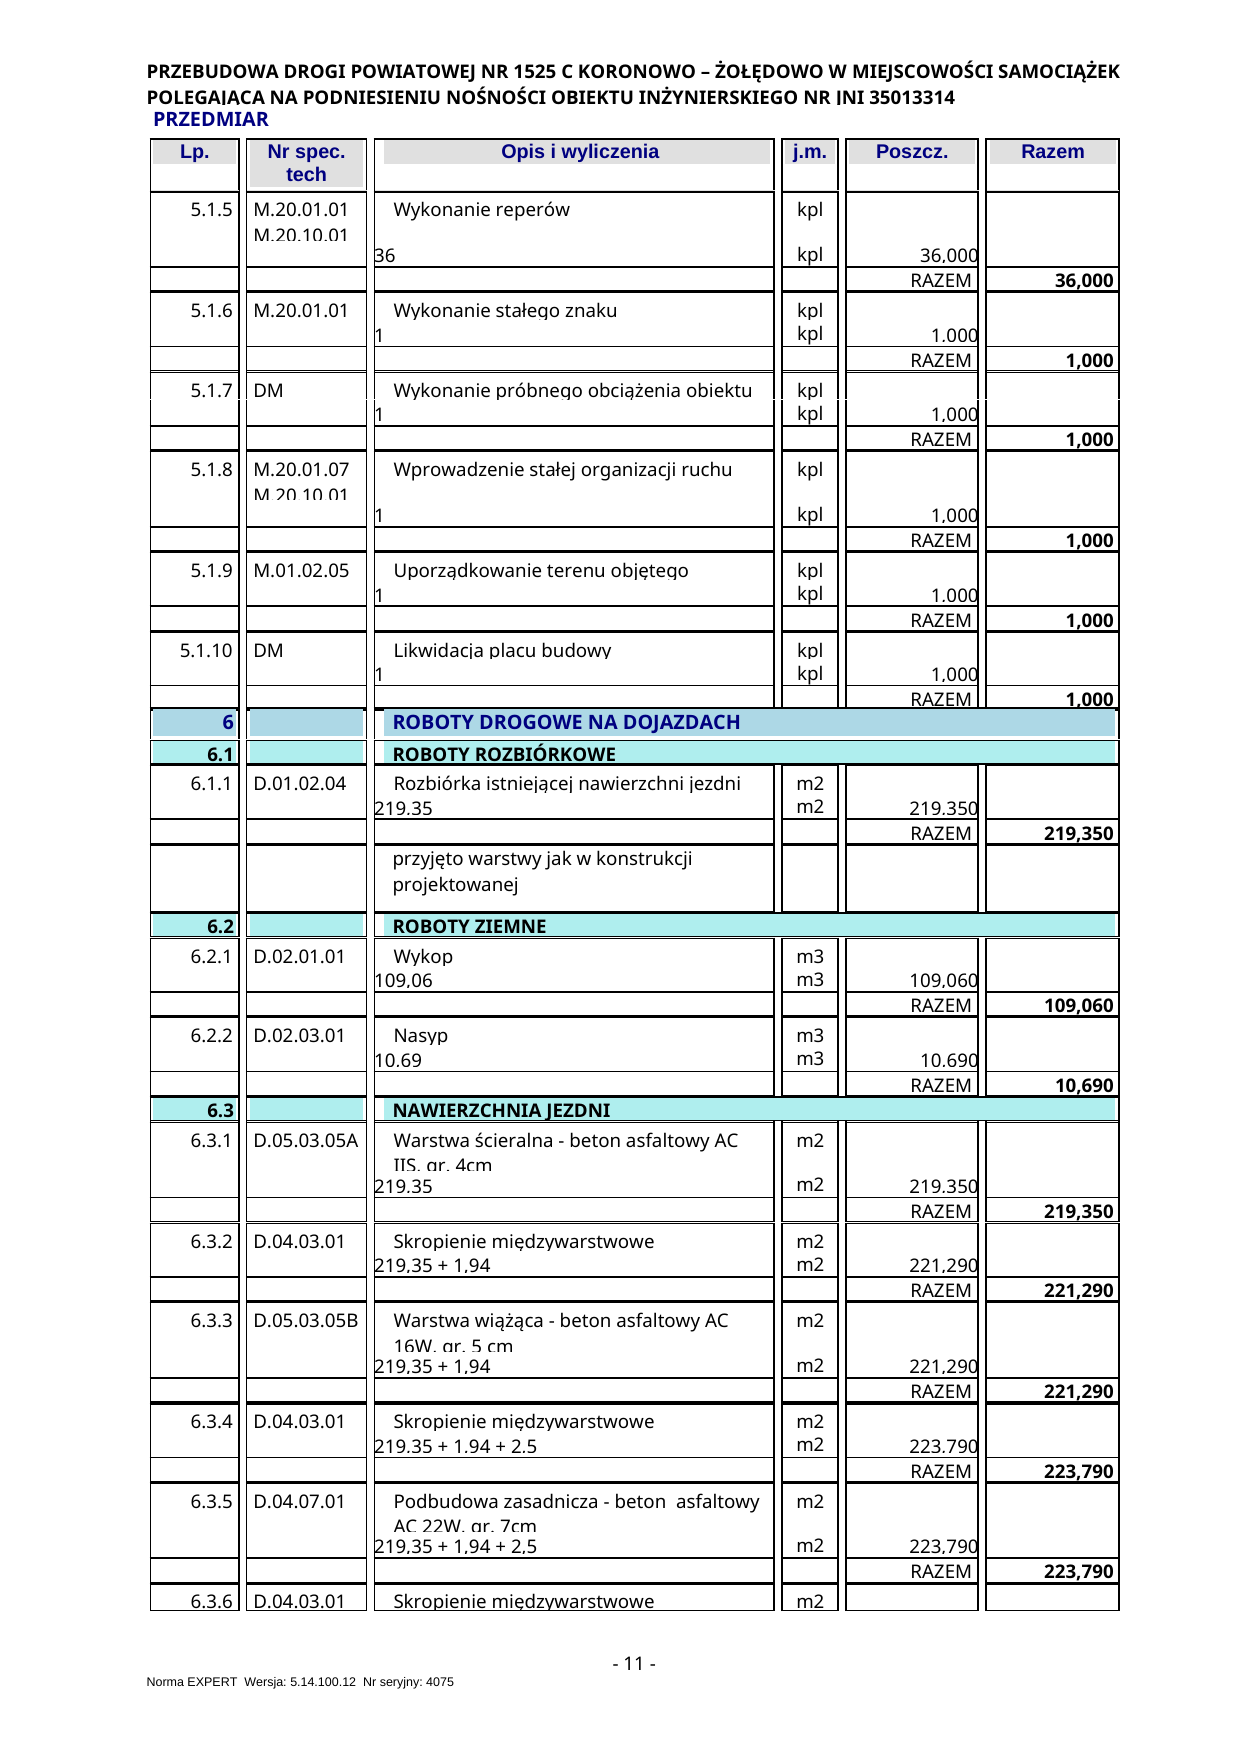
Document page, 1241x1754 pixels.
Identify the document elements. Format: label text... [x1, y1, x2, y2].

text Skropienie międzywarstwowe [385, 1587, 769, 1610]
text 1,000 [846, 322, 978, 342]
text j.m. [785, 140, 835, 164]
text 36,000 [846, 243, 978, 262]
text 1,000 [990, 347, 1116, 370]
text D.04.03.01 [251, 1587, 362, 1610]
text przyjęto warstwy jak w konstrukcji projektowanej [384, 846, 770, 897]
text Nr spec. tech [250, 140, 363, 187]
text 221,290 [846, 1253, 978, 1272]
text RAZEM [850, 268, 974, 290]
text 6.3.4 [153, 1406, 234, 1431]
text RAZEM [850, 347, 974, 370]
text kpl [786, 401, 834, 425]
text kpl [786, 635, 834, 659]
text m2 [786, 1252, 834, 1276]
text 1,000 [990, 607, 1116, 629]
text m2 [786, 1306, 834, 1333]
text 1,000 [990, 528, 1116, 550]
text 223,790 [846, 1534, 978, 1554]
text 36,000 [990, 268, 1116, 290]
text Razem [990, 140, 1116, 164]
text m3 [786, 967, 834, 991]
text RAZEM [850, 528, 974, 550]
text D.04.03.01 [251, 1226, 362, 1251]
text Rozbiórka istniejącej nawierzchni jezdni [385, 768, 769, 793]
text D.05.03.05A [251, 1125, 362, 1153]
text 6.3.1 [153, 1125, 234, 1153]
text Wykonanie reperów [385, 194, 769, 222]
text RAZEM [850, 1458, 974, 1481]
text 6 [153, 709, 236, 736]
text 6.3.6 [153, 1587, 234, 1610]
text 1,000 [846, 401, 978, 421]
text 221,290 [846, 1353, 978, 1373]
text Wykonanie stałego znaku wysokościowego [385, 296, 769, 320]
text 1,000 [846, 502, 978, 522]
text Nasyp [385, 1021, 769, 1045]
text M.01.02.05 [251, 555, 362, 580]
text 1 [374, 322, 774, 342]
text 219,350 [990, 1198, 1116, 1221]
text 6.2 [153, 914, 236, 936]
text RAZEM [850, 1198, 974, 1221]
text RAZEM [850, 1379, 974, 1401]
text m2 [786, 1432, 834, 1456]
text m2 [786, 1406, 834, 1431]
text 109,060 [846, 968, 978, 987]
text - 11 - [146, 1650, 1121, 1675]
text 1,000 [990, 427, 1116, 449]
text 6.1.1 [153, 768, 234, 793]
text 1 [374, 502, 774, 522]
text 10,690 [846, 1047, 978, 1067]
text D.04.03.01 [251, 1406, 362, 1431]
text RAZEM [850, 427, 974, 449]
text m2 [786, 1587, 834, 1610]
text 221,290 [990, 1278, 1116, 1300]
text m2 [786, 1486, 834, 1513]
text 6.3.2 [153, 1226, 234, 1251]
text m2 [786, 1226, 834, 1251]
text M.20.01.07 M.20.10.01 [251, 454, 362, 500]
text M.20.01.01 [251, 296, 362, 320]
text D.04.07.01 [251, 1486, 362, 1513]
text 5.1.5 [153, 194, 234, 222]
text 1,000 [990, 686, 1116, 707]
text kpl [786, 375, 834, 399]
text kpl [786, 454, 834, 482]
text 10,690 [990, 1072, 1116, 1095]
text 10,69 [374, 1047, 774, 1067]
text 219,35 + 1,94 [374, 1253, 774, 1272]
text m2 [786, 768, 834, 793]
text 219,35 + 1,94 [374, 1353, 774, 1373]
text Norma EXPERT Wersja: 5.14.100.12 Nr seryjny: 4075 [146, 1675, 1121, 1689]
text RAZEM [850, 820, 974, 842]
text 219,350 [846, 795, 978, 815]
text RAZEM [850, 607, 974, 629]
text 219,35 + 1,94 + 2,5 [374, 1433, 774, 1453]
text Wykonanie próbnego obciążenia obiektu [385, 375, 769, 399]
text PRZEBUDOWA DROGI POWIATOWEJ NR 1525 C KORONOWO – ŻOŁĘDOWO W MIEJSCOWOŚCI SAMOCIĄŻEK POLEGAJĄCA NA PODNIESIENIU NOŚNOŚCI OBIEKTU INŻYNIERSKIEGO NR JNI 35013314 [146, 58, 1121, 104]
text 1,000 [846, 661, 978, 681]
text Wykop [385, 941, 769, 966]
text m3 [786, 1046, 834, 1071]
text 219,350 [846, 1173, 978, 1193]
text kpl [786, 660, 834, 685]
text 1,000 [846, 582, 978, 602]
text D.05.03.05B [251, 1306, 362, 1333]
text 6.3.3 [153, 1306, 234, 1333]
text Lp. [153, 140, 236, 164]
text Uporządkowanie terenu objętego inwestycją [385, 555, 769, 580]
text 6.3 [153, 1098, 236, 1120]
text Warstwa wiążąca - beton asfaltowy AC 16W, gr. 5 cm [385, 1306, 769, 1351]
text 219,350 [990, 820, 1116, 842]
text 5.1.8 [153, 454, 234, 482]
text 5.1.6 [153, 296, 234, 320]
text kpl [786, 296, 834, 320]
text NAWIERZCHNIA JEZDNI [384, 1098, 1115, 1120]
text 5.1.7 [153, 375, 234, 399]
text 219,35 [374, 1173, 774, 1193]
text 223,790 [990, 1458, 1116, 1481]
text 223,790 [846, 1433, 978, 1453]
text m3 [786, 941, 834, 966]
text 109,06 [374, 968, 774, 987]
text kpl [786, 321, 834, 346]
text 219,35 [374, 795, 774, 815]
text kpl [786, 581, 834, 605]
text RAZEM [850, 1559, 974, 1582]
text M.20.01.01 M.20.10.01 [251, 194, 362, 241]
text Wprowadzenie stałej organizacji ruchu [385, 454, 769, 482]
text 109,060 [990, 993, 1116, 1015]
text kpl [786, 555, 834, 580]
text 221,290 [990, 1379, 1116, 1401]
text m3 [786, 1021, 834, 1045]
text 6.2.2 [153, 1021, 234, 1045]
text m2 [786, 1533, 834, 1557]
text 223,790 [990, 1559, 1116, 1582]
text RAZEM [850, 686, 974, 707]
text 1 [374, 401, 774, 421]
text m2 [786, 794, 834, 818]
text kpl [786, 194, 834, 222]
text ROBOTY DROGOWE NA DOJAZDACH [384, 709, 1115, 736]
text RAZEM [850, 1072, 974, 1095]
text RAZEM [850, 993, 974, 1015]
text 5.1.10 [153, 635, 234, 659]
text 6.2.1 [153, 941, 234, 966]
text PRZEDMIAR [151, 106, 1118, 132]
text Warstwa ścieralna - beton asfaltowy AC IIS, gr. 4cm [385, 1125, 769, 1171]
text Opis i wyliczenia [384, 140, 770, 164]
text 5.1.9 [153, 555, 234, 580]
text ROBOTY ROZBIÓRKOWE [384, 741, 1115, 763]
text Likwidacja placu budowy [385, 635, 769, 659]
text kpl [786, 242, 834, 266]
text 1 [374, 661, 774, 681]
text 219,35 + 1,94 + 2,5 [374, 1534, 774, 1554]
text Skropienie międzywarstwowe [385, 1226, 769, 1251]
text m2 [786, 1125, 834, 1153]
text 6.3.5 [153, 1486, 234, 1513]
text DM 00.00.00 [251, 375, 362, 399]
text Podbudowa zasadnicza - beton asfaltowy AC 22W, gr. 7cm [385, 1486, 769, 1532]
text 36 [374, 243, 774, 262]
text D.01.02.04 [251, 768, 362, 793]
text m2 [786, 1353, 834, 1377]
text D.02.03.01 [251, 1021, 362, 1045]
text RAZEM [850, 1278, 974, 1300]
text D.02.01.01 [251, 941, 362, 966]
text 1 [374, 582, 774, 602]
text DM 00.00.00 [251, 635, 362, 659]
text Skropienie międzywarstwowe [385, 1406, 769, 1431]
text m2 [786, 1172, 834, 1197]
text kpl [786, 501, 834, 526]
text ROBOTY ZIEMNE [384, 914, 1115, 936]
text Poszcz. [849, 140, 975, 164]
text 6.1 [153, 741, 236, 763]
